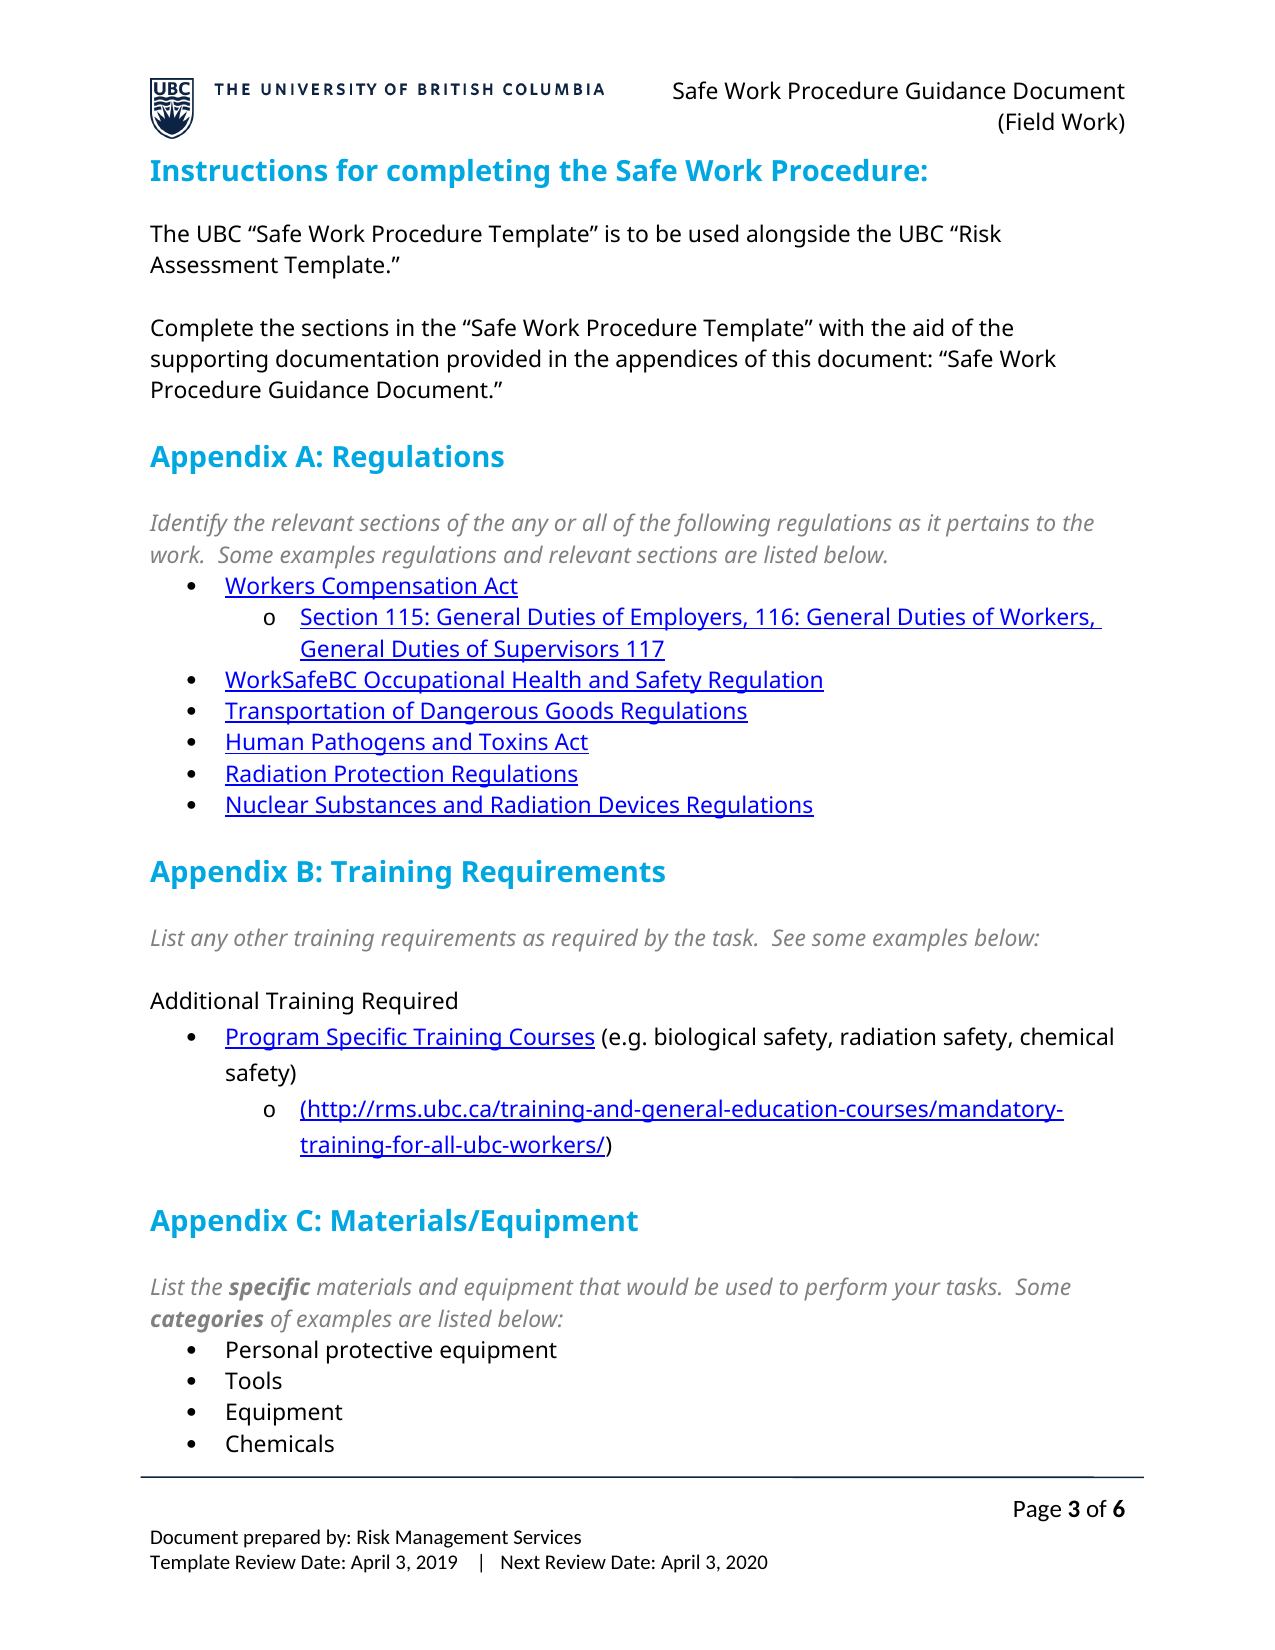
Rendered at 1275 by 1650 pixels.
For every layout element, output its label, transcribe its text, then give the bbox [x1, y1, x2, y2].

picture [150, 78, 604, 139]
text Appendix B: Training Requirements [150, 851, 1125, 891]
list Program Specific Training Courses (e.g. biological safety, radiation safety, chemical safety) [187, 1021, 1125, 1088]
list WorkSafeBC Occupational Health and Safety Regulation [187, 664, 1125, 695]
list Transportation of Dangerous Goods Regulations [187, 695, 1125, 726]
list Chemicals [187, 1428, 1125, 1459]
list Equipment [187, 1396, 1125, 1428]
text The UBC “Safe Work Procedure Template” is to be used alongside the UBC “Risk Assessment Template.” [150, 218, 1125, 280]
text Complete the sections in the “Safe Work Procedure Template” with the aid of the supporting documentation provided in the appendices of this document: “Safe Work Procedure Guidance Document.” [150, 311, 1125, 405]
list Human Pathogens and Toxins Act [187, 726, 1125, 757]
list Tools [187, 1365, 1125, 1396]
text Appendix A: Regulations [150, 436, 1125, 476]
text Identify the relevant sections of the any or all of the following regulations as it pertains to the work. Some examples regulations and relevant sections are listed below. [150, 507, 1125, 570]
text Instructions for completing the Safe Work Procedure: [150, 150, 1125, 190]
list (http://rms.ubc.ca/training-and-general-education-courses/mandatory-training-for-all-ubc-workers/) [262, 1092, 1125, 1160]
text Appendix C: Materials/Equipment [150, 1200, 1125, 1240]
list Personal protective equipment [187, 1334, 1125, 1365]
list Workers Compensation Act [187, 570, 1125, 601]
text List the specific materials and equipment that would be used to perform your tasks. Some categories of examples are listed below: [150, 1271, 1125, 1334]
text List any other training requirements as required by the task. See some examples below: [150, 922, 1125, 953]
list Section 115: General Duties of Employers, 116: General Duties of Workers, General Duties of Supervisors 117 [262, 601, 1125, 664]
list Nuclear Substances and Radiation Devices Regulations [187, 789, 1125, 820]
text Additional Training Required [150, 985, 1125, 1016]
list Radiation Protection Regulations [187, 757, 1125, 789]
